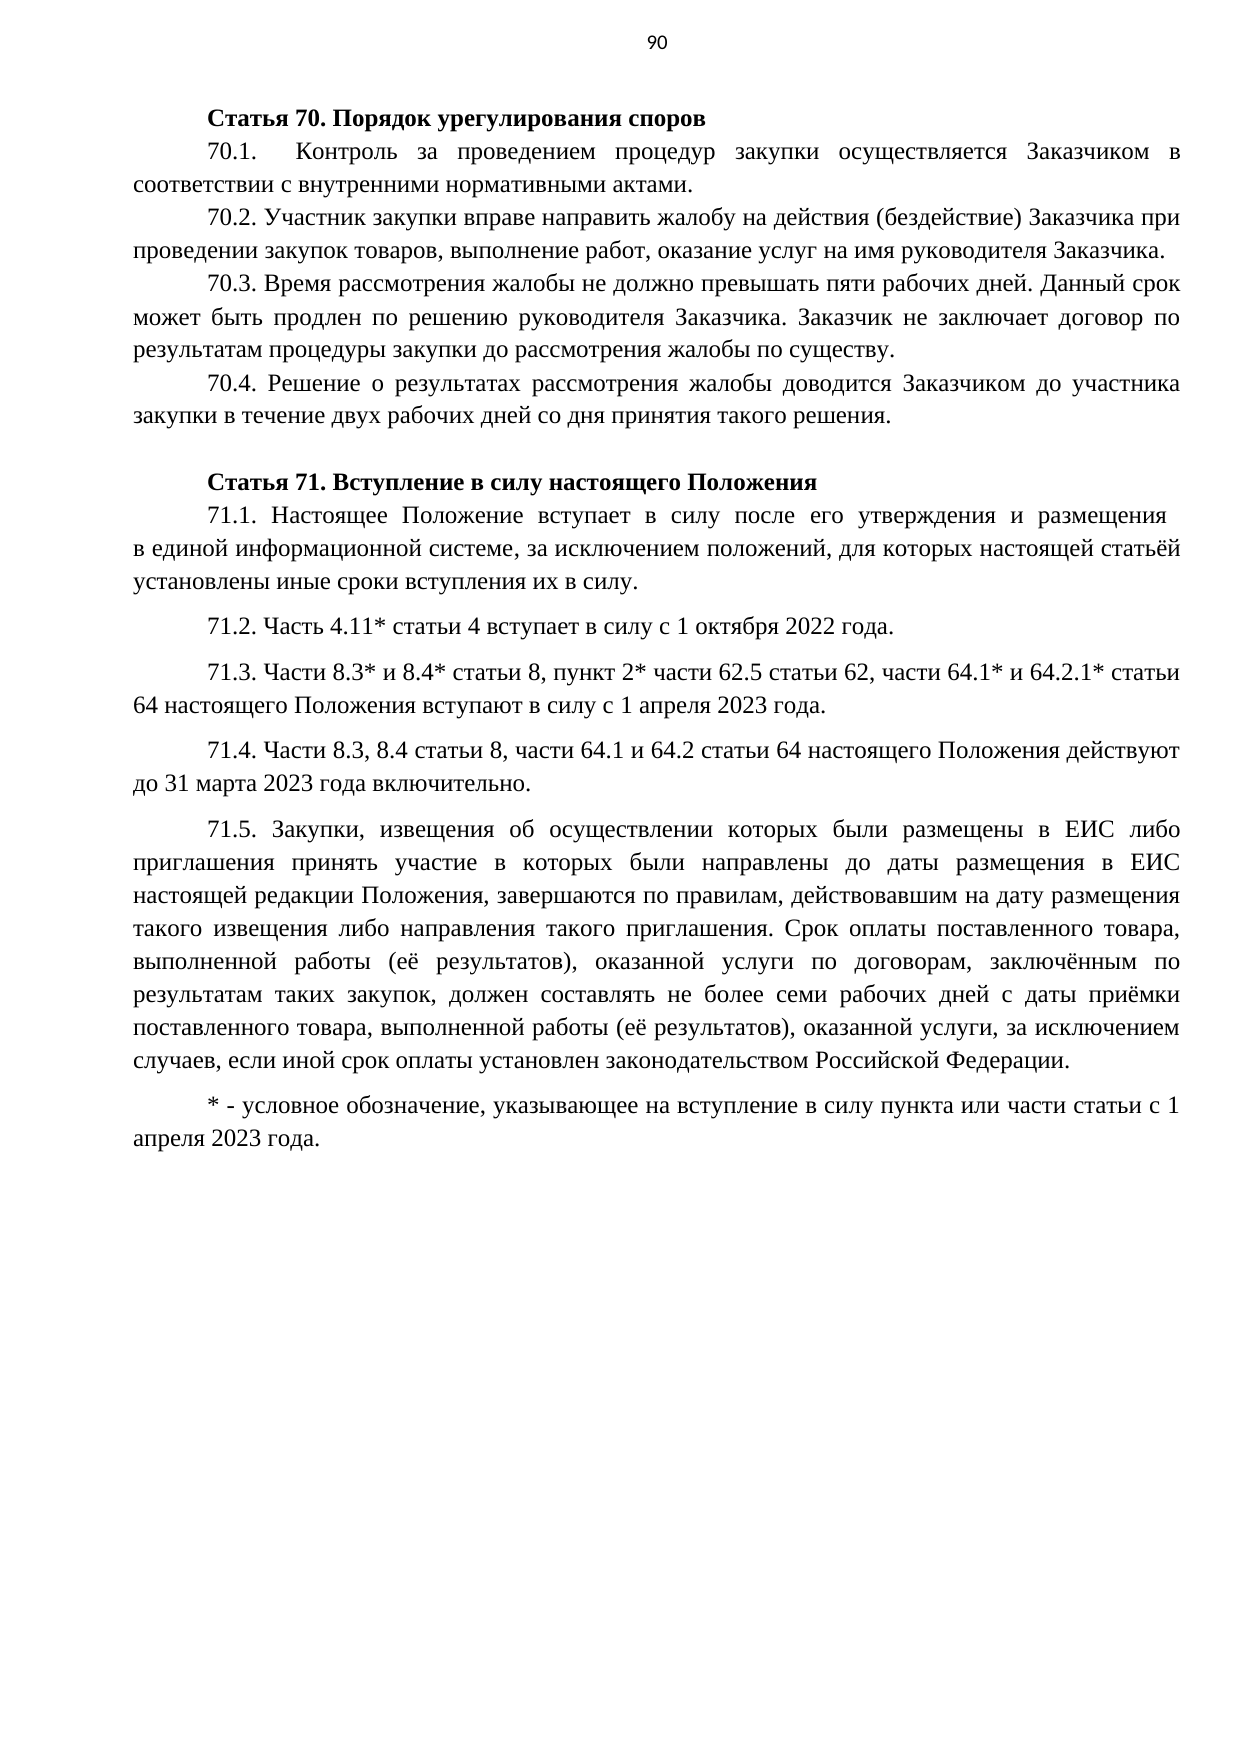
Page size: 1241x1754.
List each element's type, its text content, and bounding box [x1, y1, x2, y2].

text 70.2. Участник закупки вправе направить жалобу на действия (бездействие) Заказчика при проведении закупок товаров, выполнение работ, оказание услуг на имя руководителя Заказчика. [133, 202, 1181, 264]
list 71.5. Закупки, извещения об осуществлении которых были размещены в ЕИС либо приглашения принять участие в которых были направлены до даты размещения в ЕИС настоящей редакции Положения, завершаются по правилам, действовавшим на дату размещения такого извещения либо направления такого приглашения. Срок оплаты поставленного товара, выполненной работы (её результатов), оказанной услуги по договорам, заключённым по результатам таких закупок, должен составлять не более семи рабочих дней с даты приёмки поставленного товара, выполненной работы (её результатов), оказанной услуги, за исключением случаев, если иной срок оплаты установлен законодательством Российской Федерации. [133, 814, 1181, 1074]
text * - условное обозначение, указывающее на вступление в силу пункта или части статьи с 1 апреля 2023 года. [133, 1091, 1181, 1152]
text 70.3. Время рассмотрения жалобы не должно превышать пяти рабочих дней. Данный срок может быть продлен по решению руководителя Заказчика. Заказчик не заключает договор по результатам процедуры закупки до рассмотрения жалобы по существу. [133, 268, 1181, 363]
text 71.1. Настоящее Положение вступает в силу после его утверждения и размещения в единой информационной системе, за исключением положений, для которых настоящей статьёй установлены иные сроки вступления их в силу. [133, 500, 1181, 594]
text 70.1. Контроль за проведением процедур закупки осуществляется Заказчиком в соответствии с внутренними нормативными актами. [133, 136, 1181, 198]
text 71.3. Части 8.3* и 8.4* статьи 8, пункт 2* части 62.5 статьи 62, части 64.1* и 64.2.1* статьи 64 настоящего Положения вступают в силу с 1 апреля 2023 года. [133, 657, 1181, 718]
text 71.4. Части 8.3, 8.4 статьи 8, части 64.1 и 64.2 статьи 64 настоящего Положения действуют до 31 марта 2023 года включительно. [133, 735, 1181, 797]
text 71.2. Часть 4.11* статьи 4 вступает в силу с 1 октября 2022 года. [133, 611, 1181, 640]
text 70.4. Решение о результатах рассмотрения жалобы доводится Заказчиком до участника закупки в течение двух рабочих дней со дня принятия такого решения. [133, 368, 1181, 429]
list Статья 70. Порядок урегулирования споров [133, 103, 1181, 132]
list Статья 71. Вступление в силу настоящего Положения [133, 467, 1181, 495]
